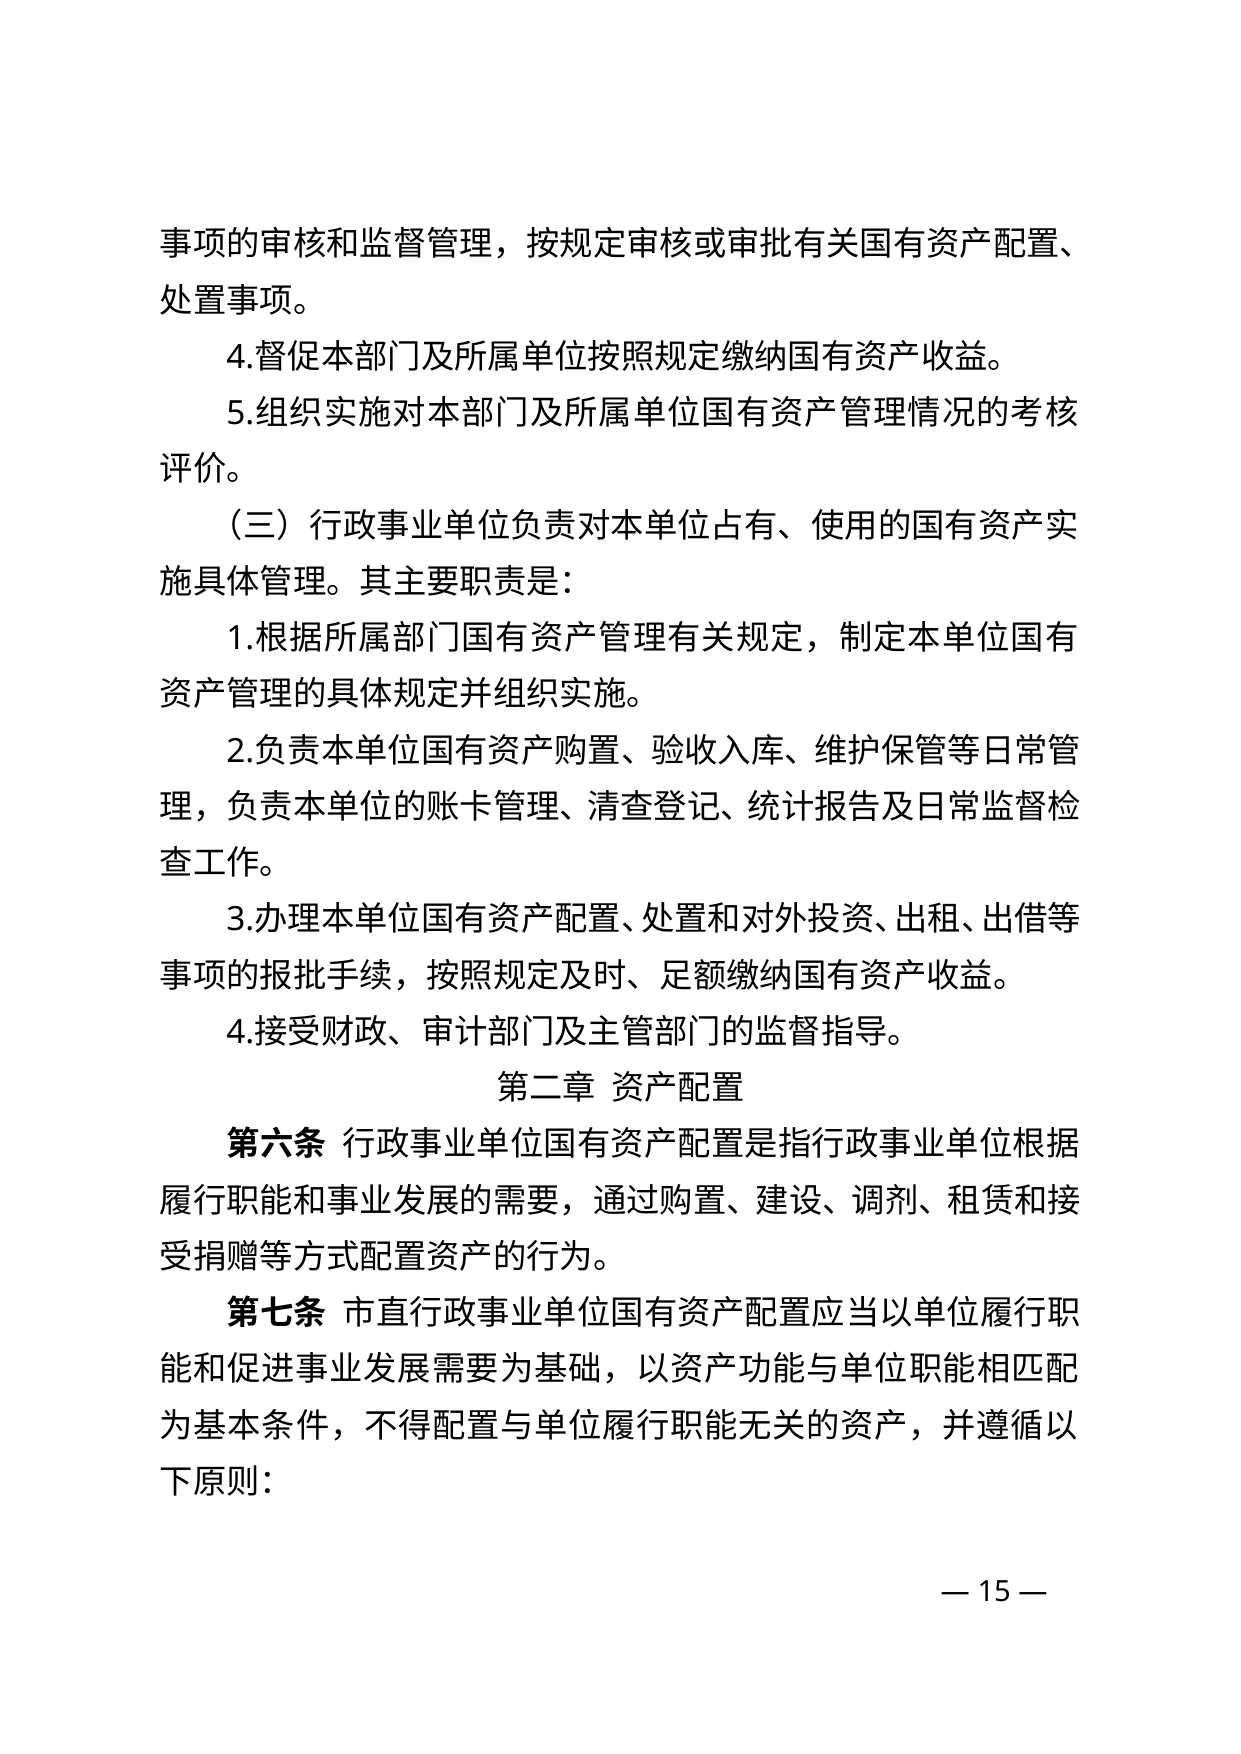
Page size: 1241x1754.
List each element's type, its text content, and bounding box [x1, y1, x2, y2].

text 4.督促本部门及所属单位按照规定缴纳国有资产收益。 [159, 379, 1081, 436]
text 3.办理本单位国有资产配置、处置和对外投资、出租、出借等事项的报批手续，按照规定及时、足额缴纳国有资产收益。 [159, 942, 1081, 1054]
text 4.接受财政、审计部门及主管部门的监督指导。 [159, 1054, 1081, 1111]
text 第二章 资产配置 [159, 1111, 1081, 1167]
text 第六条 行政事业单位国有资产配置是指行政事业单位根据履行职能和事业发展的需要，通过购置、建设、调剂、租赁和接受捐赠等方式配置资产的行为。 [159, 1167, 1081, 1336]
text 1.根据所属部门国有资产管理有关规定，制定本单位国有资产管理的具体规定并组织实施。 [159, 661, 1081, 773]
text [159, 1336, 1081, 1504]
text （三）行政事业单位负责对本单位占有、使用的国有资产实施具体管理。其主要职责是： [159, 548, 1081, 661]
text 5.组织实施对本部门及所属单位国有资产管理情况的考核评价。 [159, 436, 1081, 548]
text 2.负责本单位国有资产购置、验收入库、维护保管等日常管理，负责本单位的账卡管理、清查登记、统计报告及日常监督检查工作。 [159, 773, 1081, 942]
text 3.加强本部门及所属单位国有资产出租、出借和对外投资等事项的审核和监督管理，按规定审核或审批有关国有资产配置、处置事项。 [159, 211, 1081, 379]
